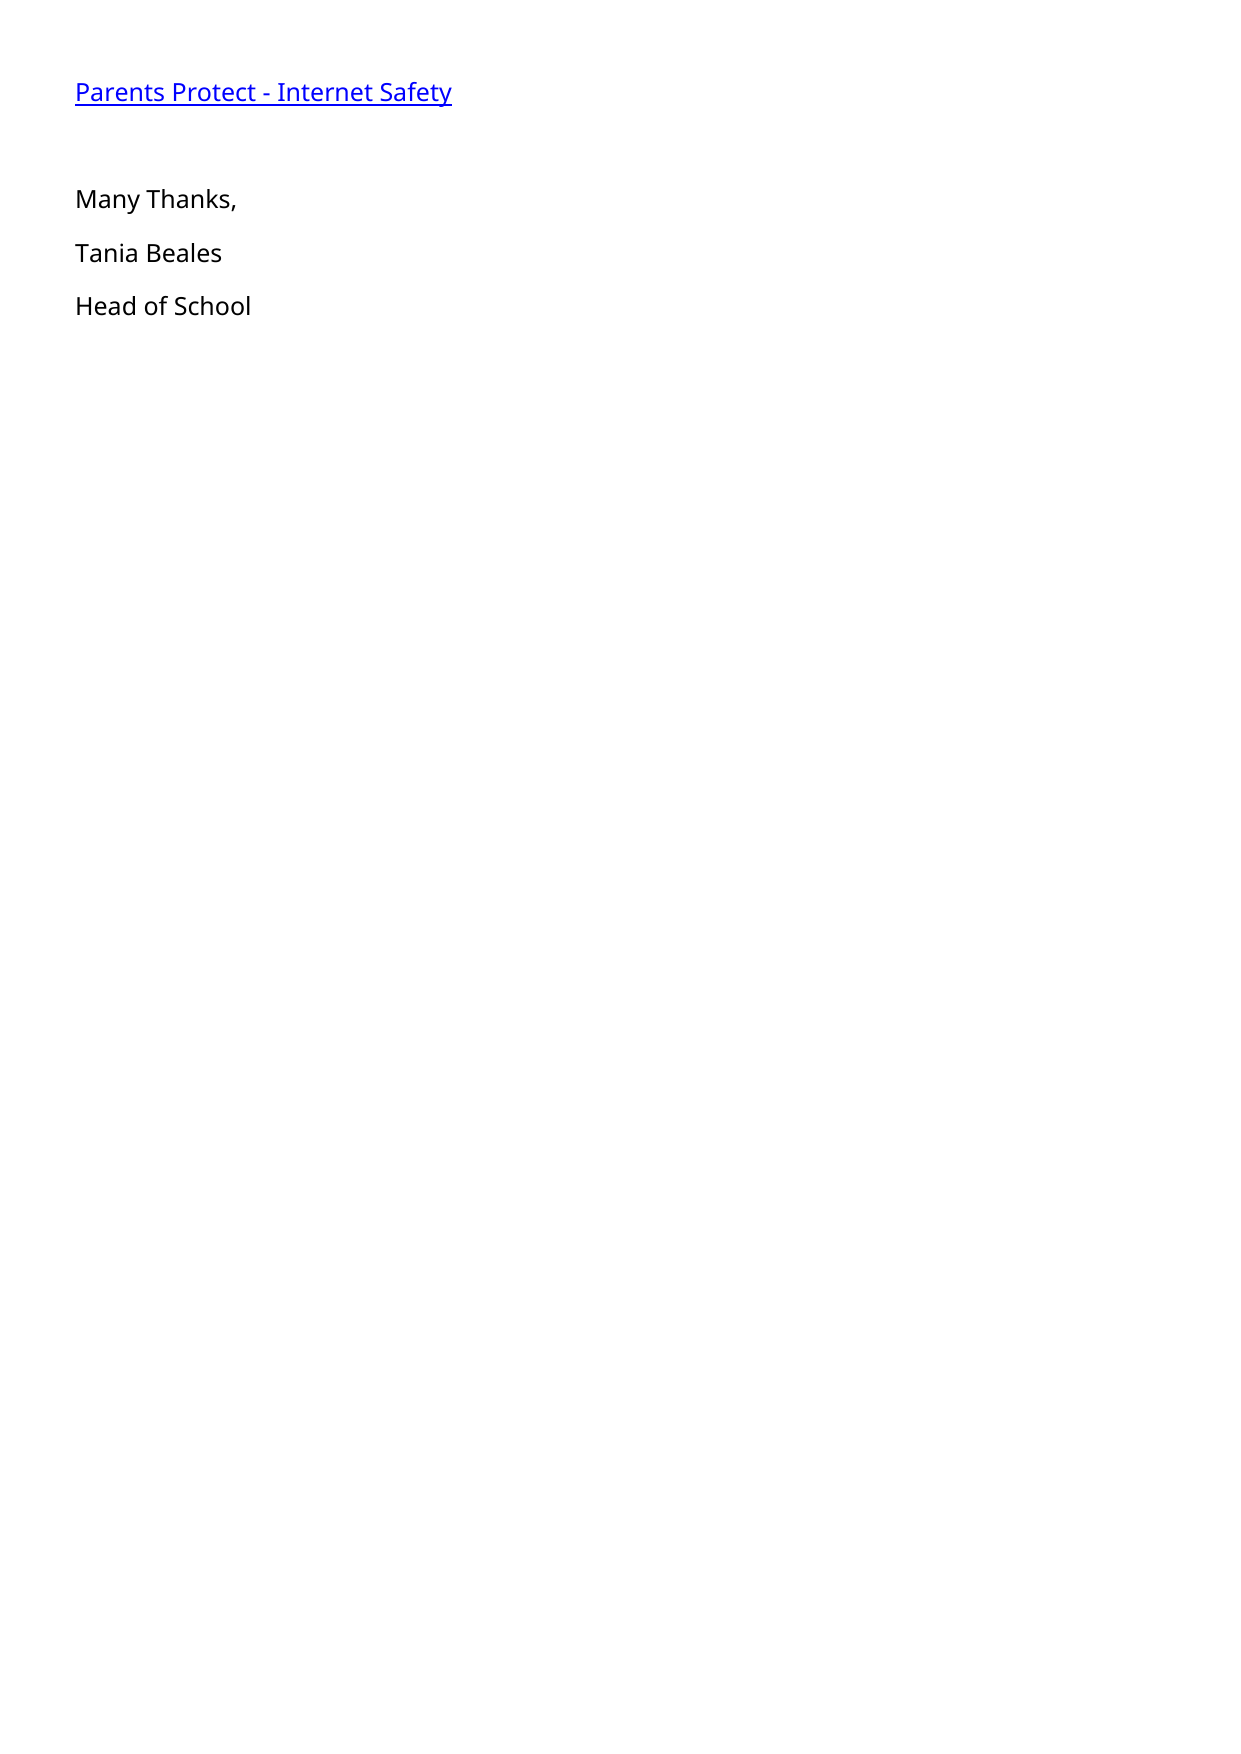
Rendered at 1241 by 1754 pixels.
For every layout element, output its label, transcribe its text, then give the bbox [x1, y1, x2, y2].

text Head of School [75, 289, 1165, 323]
text Parents Protect - Internet Safety [75, 75, 1165, 109]
text Many Thanks, [75, 182, 1165, 216]
text Tania Beales [75, 235, 1165, 269]
